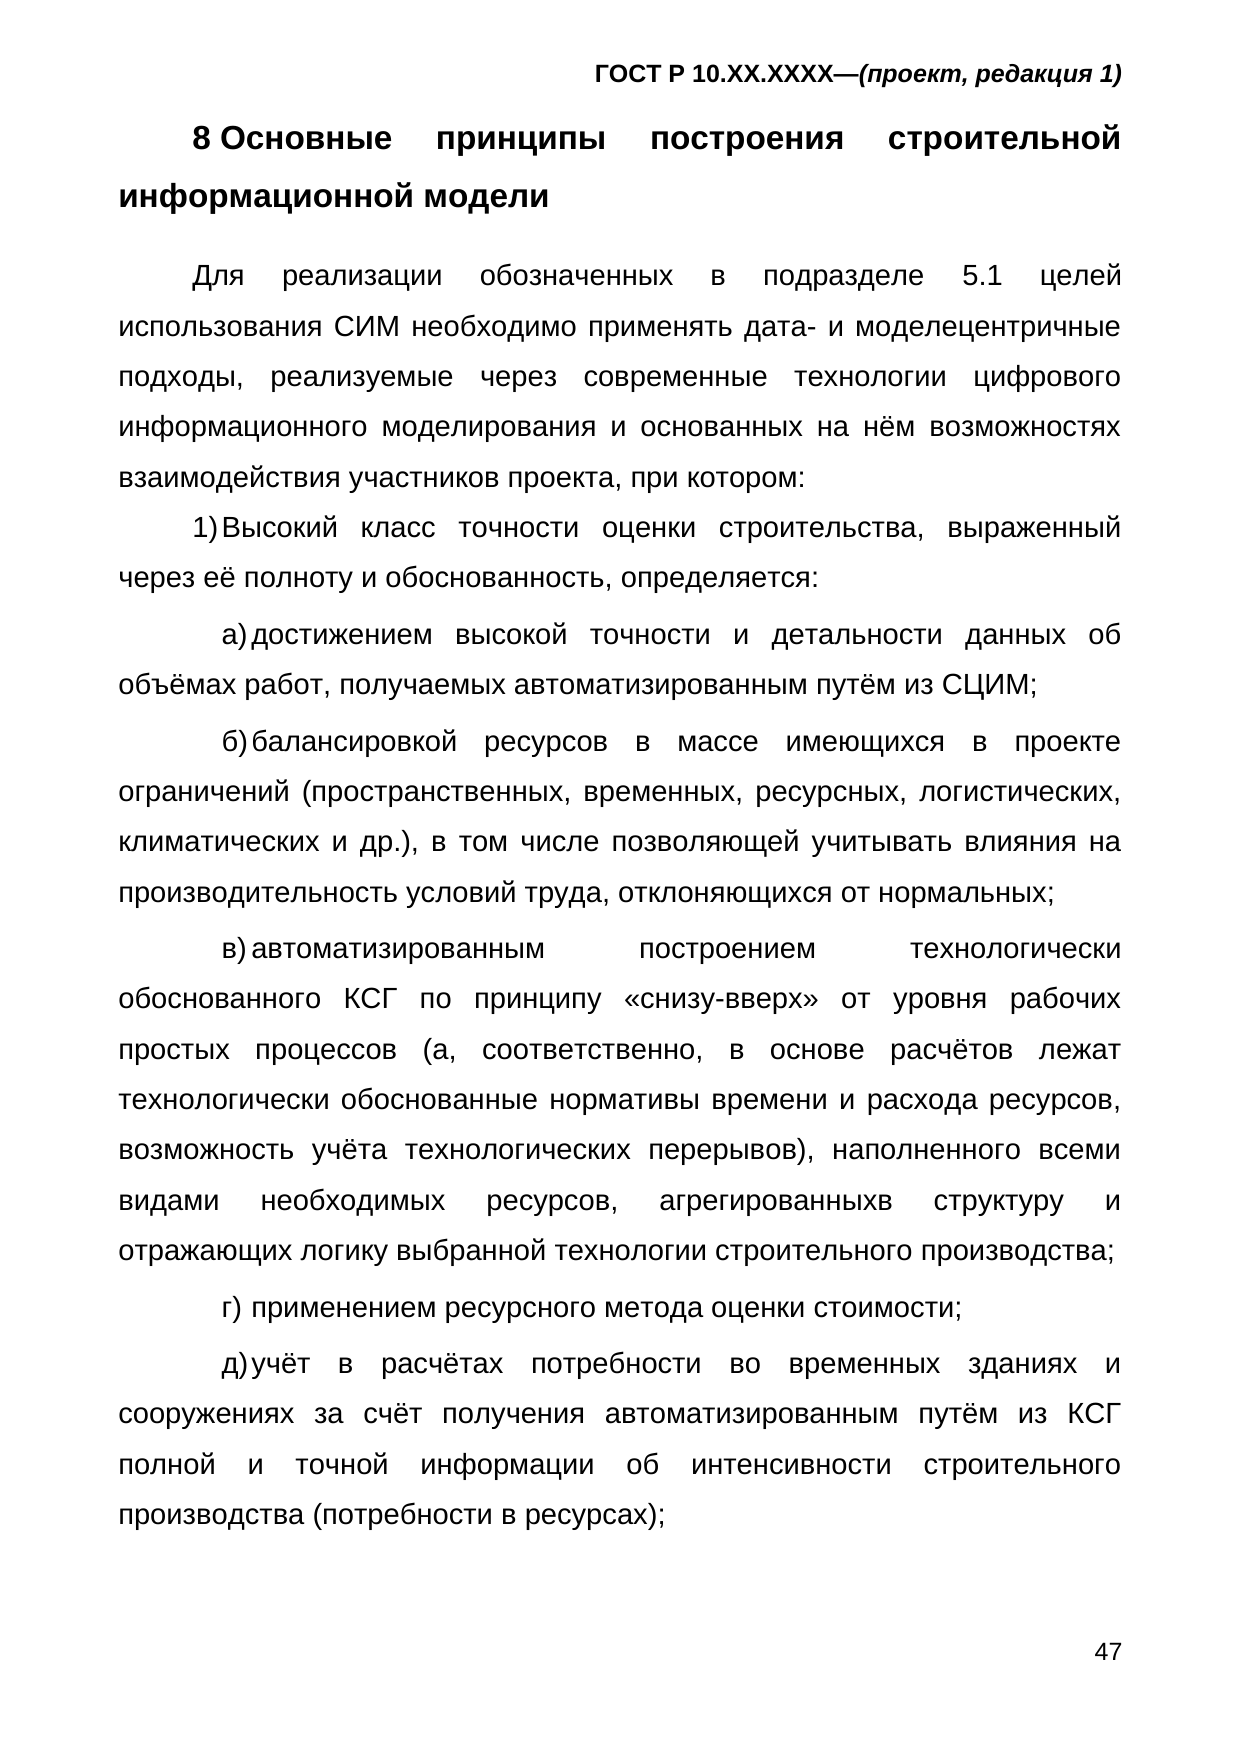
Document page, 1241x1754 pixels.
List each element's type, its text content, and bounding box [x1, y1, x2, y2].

list автоматизированным построением технологически обоснованного КСГ по принципу «снизу-вверх» от уровня рабочих простых процессов (а, соответственно, в основе расчётов лежат технологически обоснованные нормативы времени и расхода ресурсов, возможность учёта технологических перерывов), наполненного всеми видами необходимых ресурсов, агрегированныхв структуру и отражающих логику выбранной технологии строительного производства; [118, 931, 1122, 1267]
list учёт в расчётах потребности во временных зданиях и сооружениях за счёт получения автоматизированным путём из КСГ полной и точной информации об интенсивности строительного производства (потребности в ресурсах); [118, 1346, 1122, 1531]
list достижением высокой точности и детальности данных об объёмах работ, получаемых автоматизированным путём из СЦИМ; [118, 617, 1122, 701]
list Высокий класс точности оценки строительства, выраженный через её полноту и обоснованность, определяется: [118, 510, 1122, 594]
list балансировкой ресурсов в массе имеющихся в проекте ограничений (пространственных, временных, ресурсных, логистических, климатических и др.), в том числе позволяющей учитывать влияния на производительность условий труда, отклоняющихся от нормальных; [118, 724, 1122, 908]
text Для реализации обозначенных в подразделе 5.1 целей использования СИМ необходимо применять дата- и моделецентричные подходы, реализуемые через современные технологии цифрового информационного моделирования и основанных на нём возможностях взаимодействия участников проекта, при котором: [118, 258, 1122, 493]
subtitle Основные принципы построения строительной информационной модели [118, 118, 1122, 214]
list применением ресурсного метода оценки стоимости; [118, 1289, 1122, 1323]
